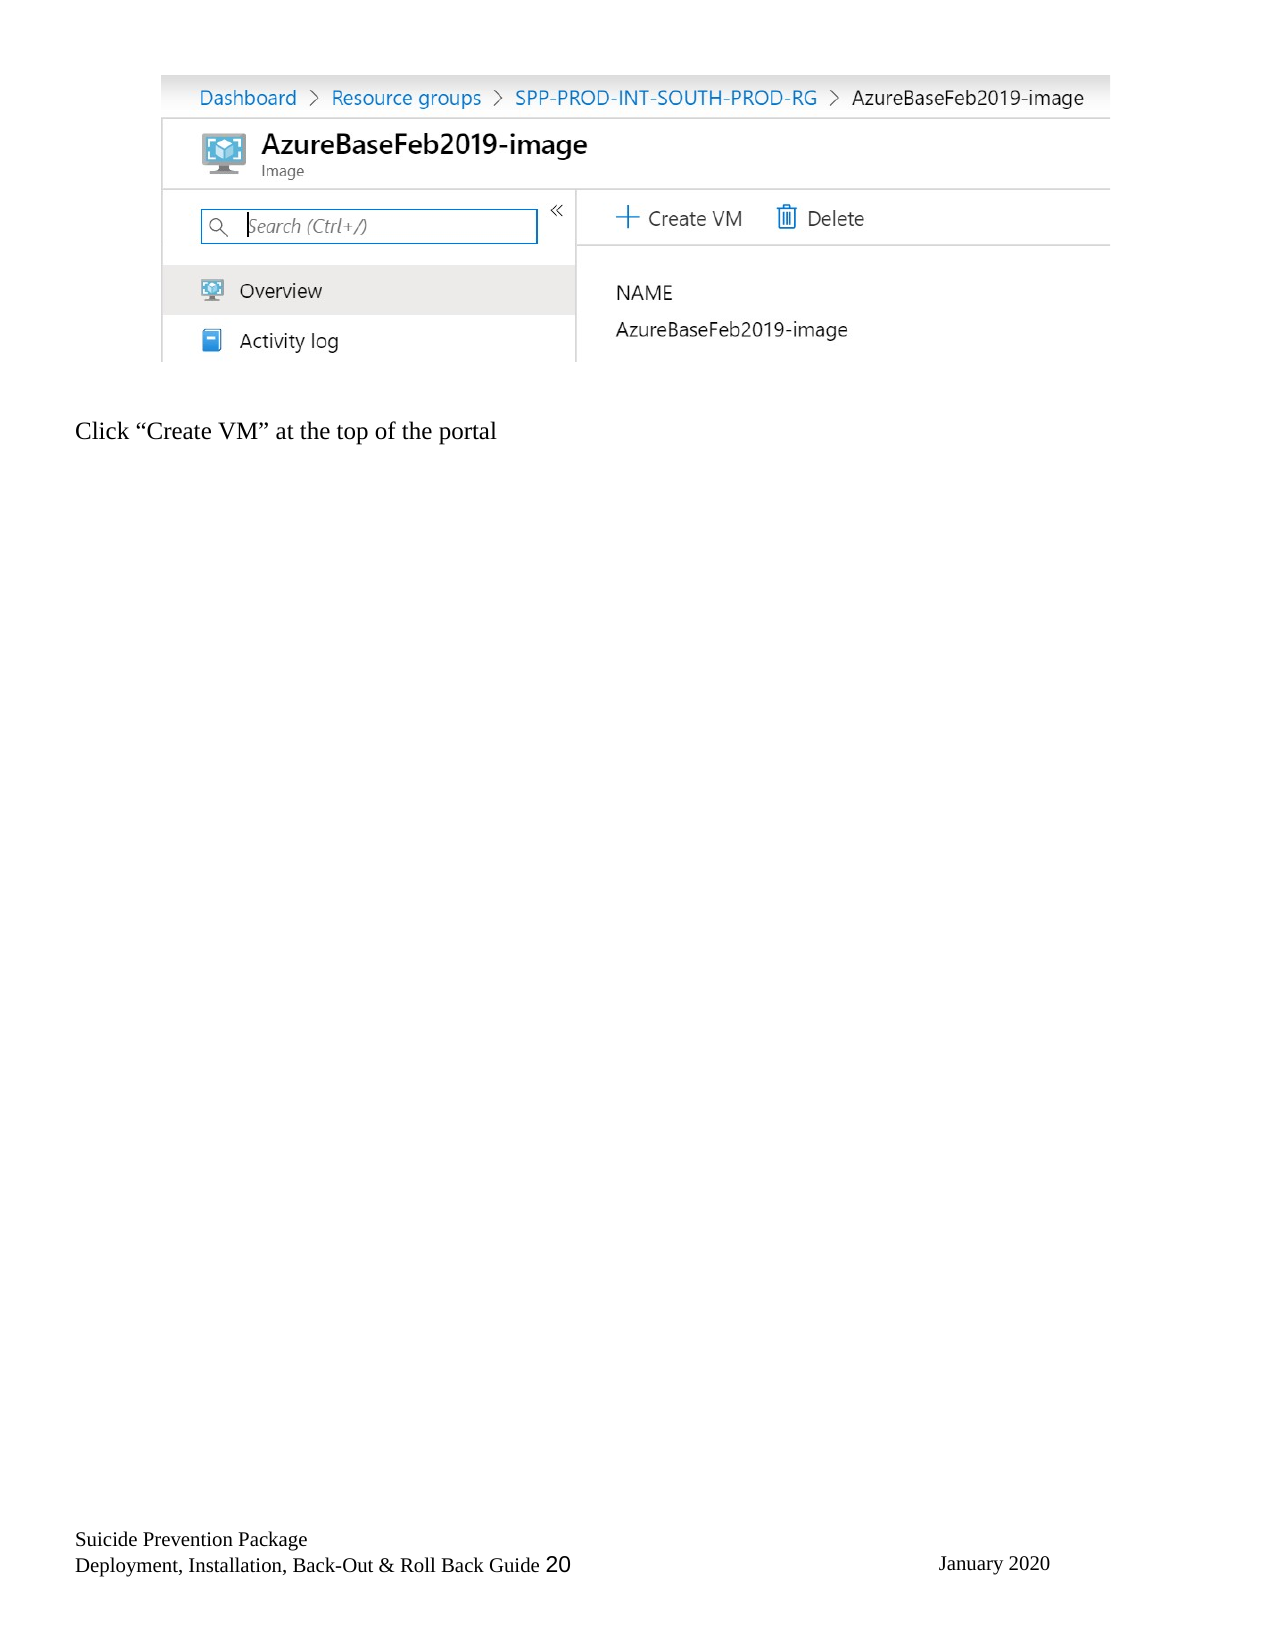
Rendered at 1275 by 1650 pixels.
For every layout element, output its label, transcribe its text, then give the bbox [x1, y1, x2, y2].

text Click “Create VM” at the top of the portal [75, 416, 1275, 445]
picture [161, 75, 1111, 362]
